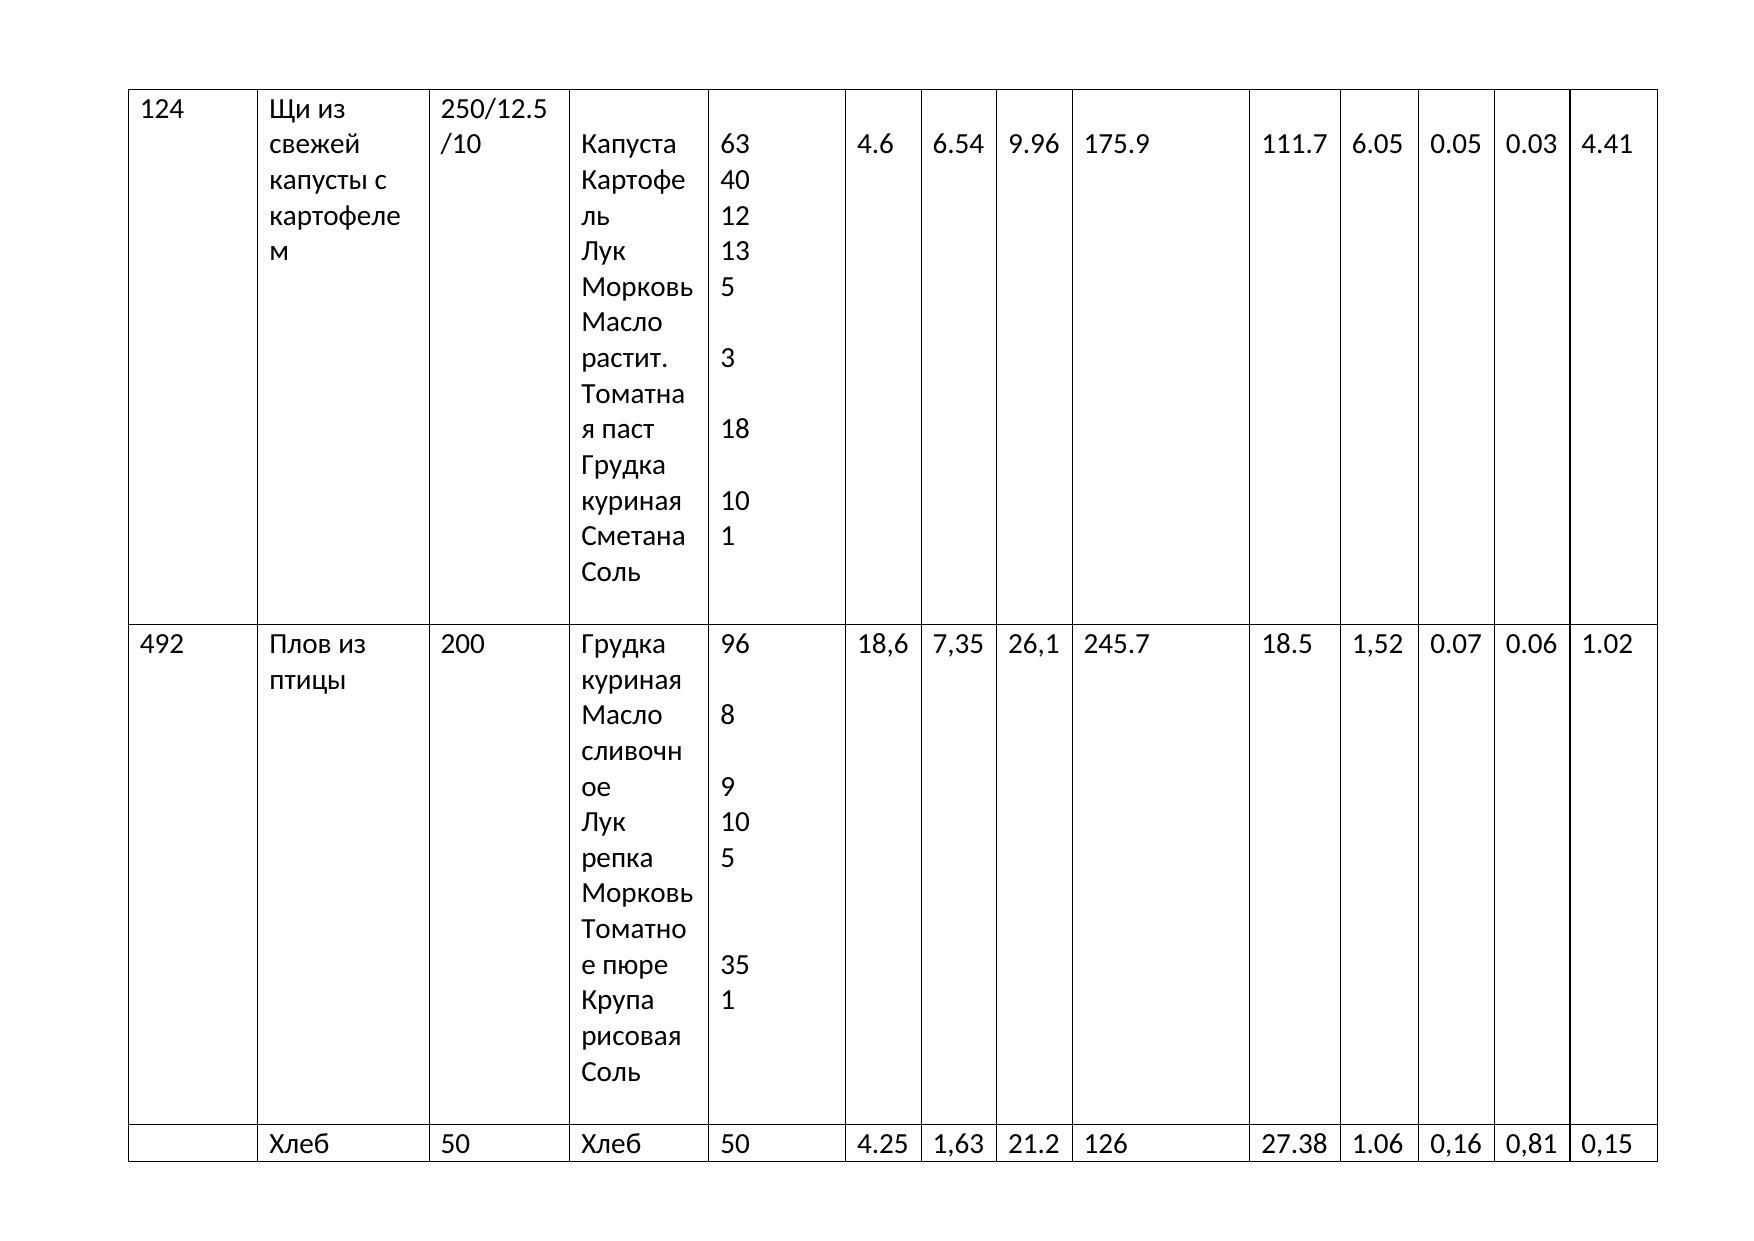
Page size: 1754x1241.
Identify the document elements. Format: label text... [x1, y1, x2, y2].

table_cell Грудка куриная Масло сливочное Лук репка Морковь Томатное пюре Крупа рисовая Соль [570, 625, 708, 1124]
table_cell 1,52 [1341, 625, 1418, 1124]
table_cell 6.05 [1341, 90, 1418, 624]
table_cell 4.6 [846, 90, 921, 624]
table_cell 0.05 [1419, 90, 1494, 624]
table_cell 0.03 [1495, 90, 1569, 624]
table_cell 6.54 [922, 90, 996, 624]
table_cell 0,162 [1419, 1125, 1494, 1161]
table_cell Хлеб ржаной [570, 1125, 708, 1161]
table_cell Капуста Картофель Лук Морковь Масло растит. Томатная паст Грудка куриная Сметана Соль [570, 90, 708, 624]
table_cell 175.9 [1073, 90, 1249, 624]
table_cell 50 [709, 1125, 845, 1161]
table_cell 1,63 [922, 1125, 996, 1161]
table_cell 0.06 [1495, 625, 1569, 1124]
table_cell 1.02 [1571, 625, 1657, 1124]
table_cell 7,35 [922, 625, 996, 1124]
table_cell 126 [1073, 1125, 1249, 1161]
table_cell 250/12.5/10 [430, 90, 569, 624]
table_cell [129, 1125, 257, 1161]
table_cell Плов из птицы [258, 625, 429, 1124]
table_cell Хлеб ржаной [258, 1125, 429, 1161]
table_cell 18,6 [846, 625, 921, 1124]
table_cell 0.07 [1419, 625, 1494, 1124]
table_cell 50 [430, 1125, 569, 1161]
table_cell 96 8 9 10 5 35 1 [709, 625, 845, 1124]
table_cell 200 [430, 625, 569, 1124]
table_cell 4.25 [846, 1125, 921, 1161]
table_cell 21.25 [997, 1125, 1072, 1161]
table_cell 4.41 [1571, 90, 1657, 624]
table_cell 245.7 [1073, 625, 1249, 1124]
table_cell 0,81 [1495, 1125, 1569, 1161]
table_cell 27.38 [1250, 1125, 1340, 1161]
table_cell 26,1 [997, 625, 1072, 1124]
table_cell Щи из свежей капусты с картофелем [258, 90, 429, 624]
table_cell 1.06 [1341, 1125, 1418, 1161]
table_cell 18.5 [1250, 625, 1340, 1124]
table_cell 0,15 [1571, 1125, 1657, 1161]
table_cell 9.96 [997, 90, 1072, 624]
table_cell 492 [129, 625, 257, 1124]
table_cell 63 40 12 13 5 3 18 10 1 [709, 90, 845, 624]
table_cell 124 [129, 90, 257, 624]
table_cell 111.7 [1250, 90, 1340, 624]
